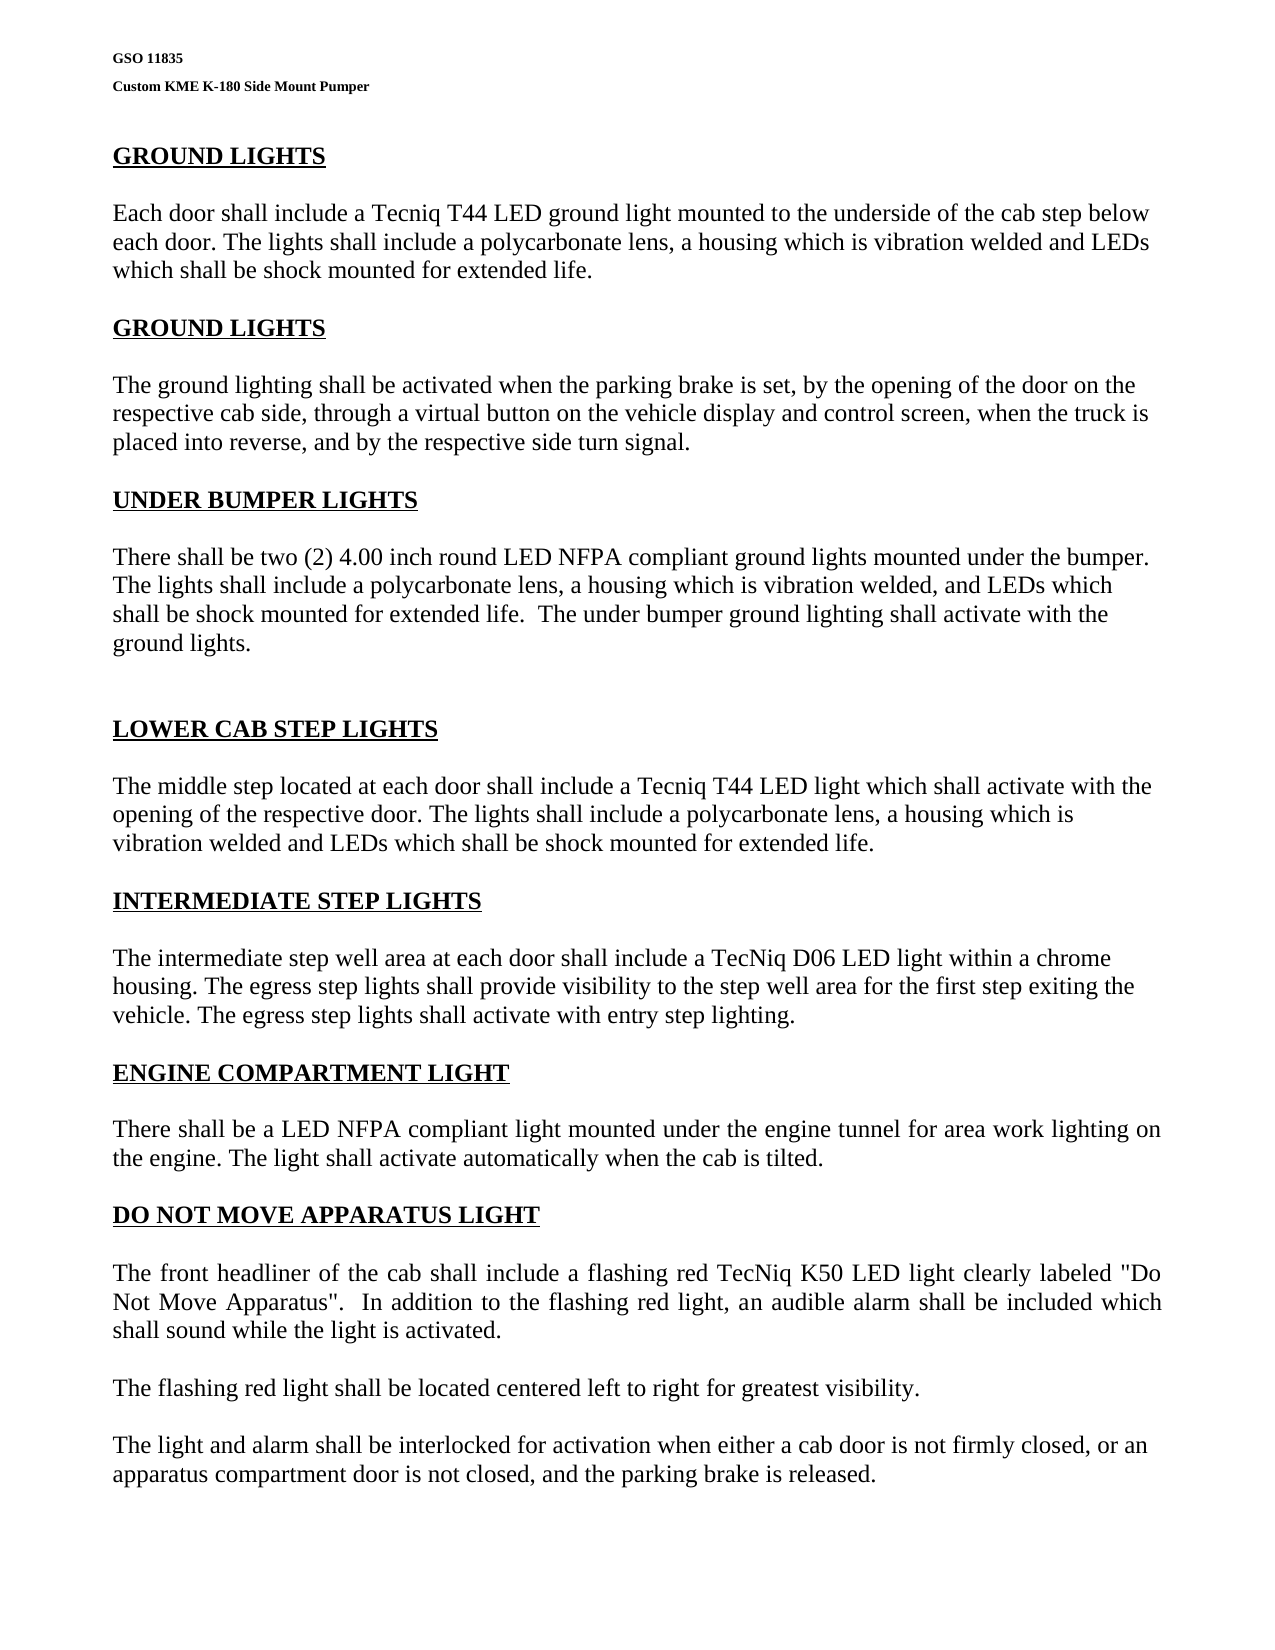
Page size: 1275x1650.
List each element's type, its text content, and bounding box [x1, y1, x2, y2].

text UNDER BUMPER LIGHTS [112, 485, 1162, 513]
text The light and alarm shall be interlocked for activation when either a cab door is not firmly closed, or an apparatus compartment door is not closed, and the parking brake is released. [112, 1431, 1162, 1488]
text GROUND LIGHTS [112, 141, 1162, 170]
text The ground lighting shall be activated when the parking brake is set, by the opening of the door on the respective cab side, through a virtual button on the vehicle display and control screen, when the truck is placed into reverse, and by the respective side turn signal. [112, 370, 1162, 456]
text There shall be two (2) 4.00 inch round LED NFPA compliant ground lights mounted under the bumper. The lights shall include a polycarbonate lens, a housing which is vibration welded, and LEDs which shall be shock mounted for extended life. The under bumper ground lighting shall activate with the ground lights. [112, 542, 1162, 657]
text The middle step located at each door shall include a Tecniq T44 LED light which shall activate with the opening of the respective door. The lights shall include a polycarbonate lens, a housing which is vibration welded and LEDs which shall be shock mounted for extended life. [112, 771, 1162, 857]
text Each door shall include a Tecniq T44 LED ground light mounted to the underside of the cab step below each door. The lights shall include a polycarbonate lens, a housing which is vibration welded and LEDs which shall be shock mounted for extended life. [112, 198, 1162, 284]
text The intermediate step well area at each door shall include a TecNiq D06 LED light within a chrome housing. The egress step lights shall provide visibility to the step well area for the first step exiting the vehicle. The egress step lights shall activate with entry step lighting. [112, 943, 1162, 1029]
text INTERMEDIATE STEP LIGHTS [112, 886, 1162, 914]
text GROUND LIGHTS [112, 313, 1162, 342]
text LOWER CAB STEP LIGHTS [112, 714, 1162, 743]
text The flashing red light shall be located centered left to right for greatest visibility. [112, 1373, 1162, 1402]
text DO NOT MOVE APPARATUS LIGHT [112, 1201, 1162, 1229]
text ENGINE COMPARTMENT LIGHT [112, 1058, 1162, 1086]
text The front headliner of the cab shall include a flashing red TecNiq K50 LED light clearly labeled "Do Not Move Apparatus". In addition to the flashing red light, an audible alarm shall be included which shall sound while the light is activated. [112, 1258, 1162, 1344]
text There shall be a LED NFPA compliant light mounted under the engine tunnel for area work lighting on the engine. The light shall activate automatically when the cab is tilted. [112, 1114, 1162, 1172]
